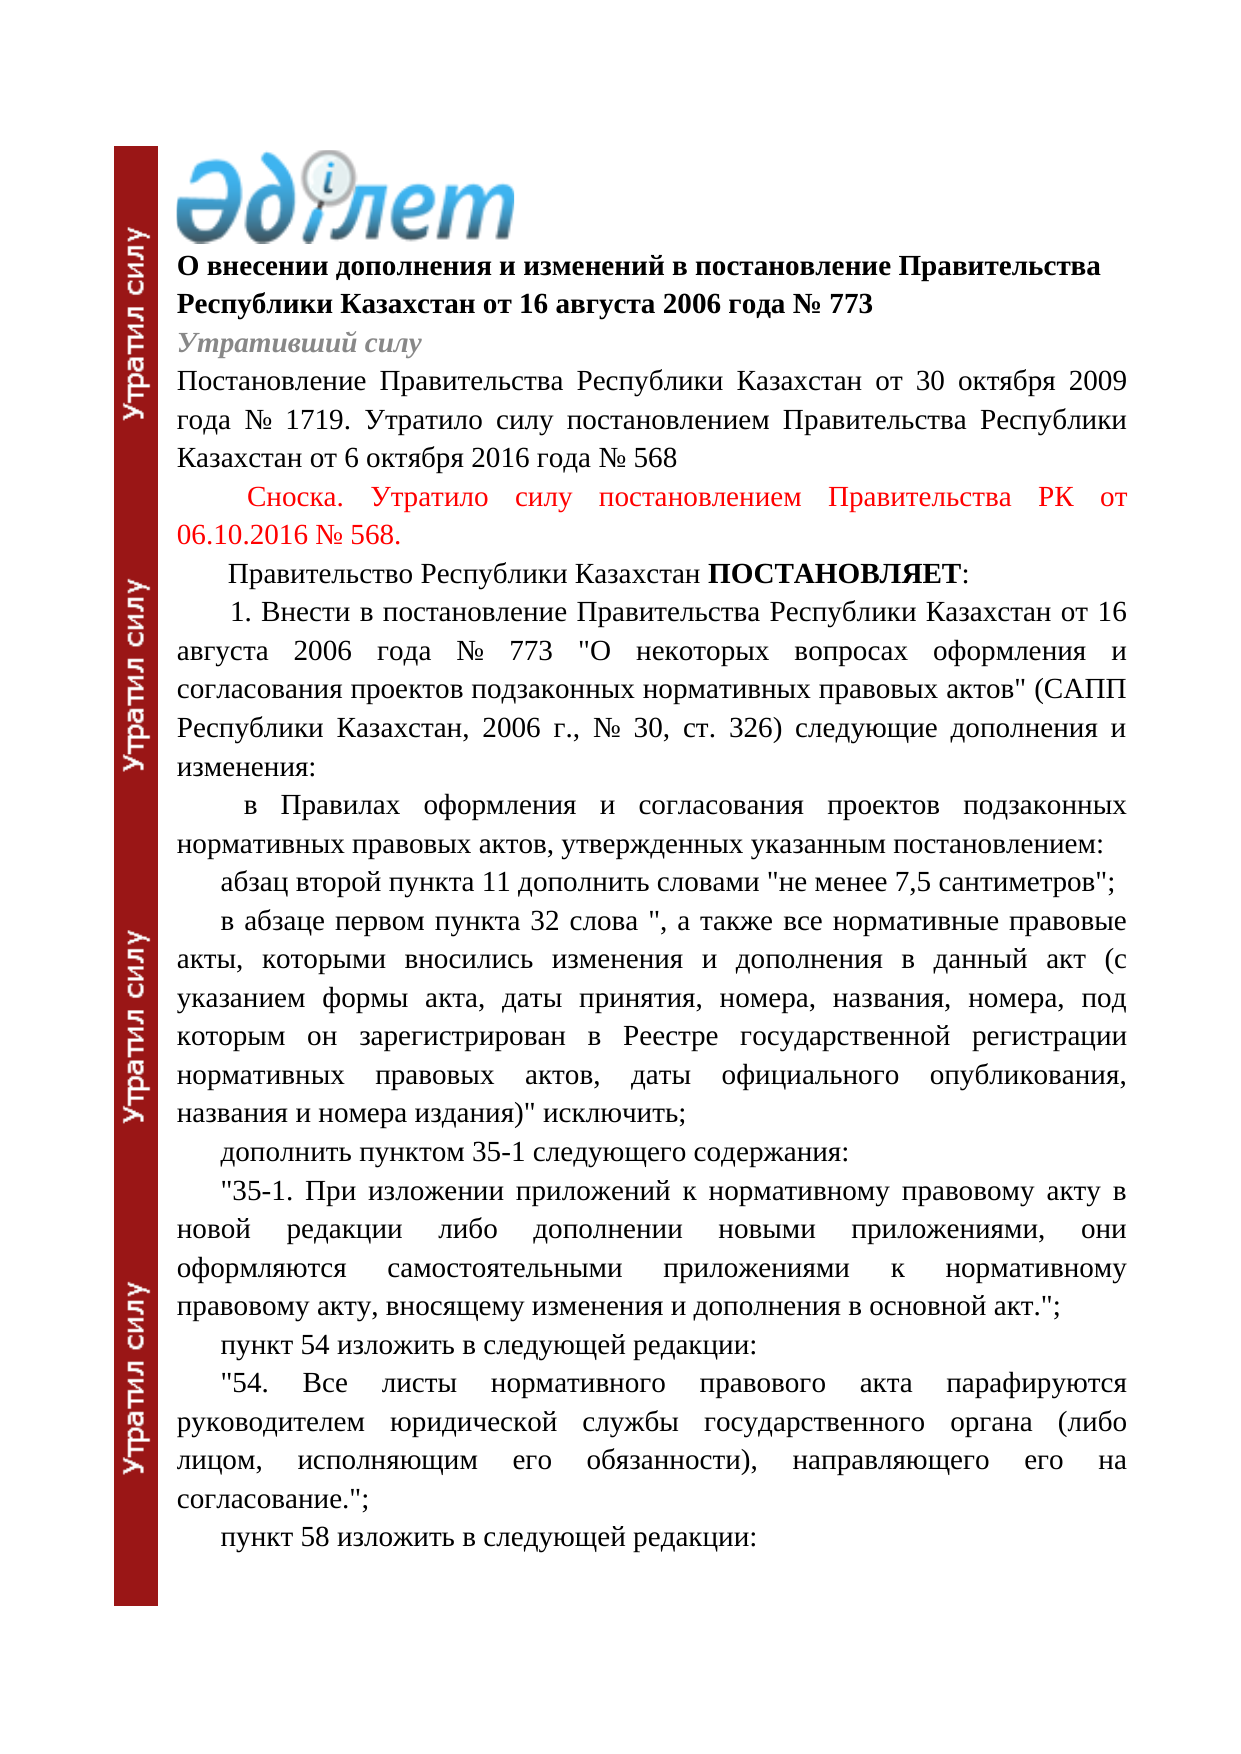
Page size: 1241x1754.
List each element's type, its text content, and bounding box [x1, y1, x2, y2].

text Сноска. Утратило силу постановлением Правительства РК от 06.10.2016 № 568. [112, 479, 1128, 551]
text пункт 58 изложить в следующей редакции: [112, 1519, 1128, 1553]
text в Правилах оформления и согласования проектов подзаконных нормативных правовых актов, утвержденных указанным постановлением: [112, 787, 1128, 859]
picture [114, 1168, 158, 1173]
picture [114, 320, 158, 325]
picture [114, 551, 158, 556]
picture [114, 859, 158, 864]
text Правительство Республики Казахстан ПОСТАНОВЛЯЕТ: [112, 556, 1128, 589]
text "54. Все листы нормативного правового акта парафируются руководителем юридической службы государственного органа (либо лицом, исполняющим его обязанности), направляющего его на согласование."; [112, 1365, 1128, 1514]
text "35-1. При изложении приложений к нормативному правовому акту в новой редакции либо дополнении новыми приложениями, они оформляются самостоятельными приложениями к нормативному правовому акту, вносящему изменения и дополнения в основной акт."; [112, 1173, 1128, 1322]
picture [114, 1514, 158, 1519]
picture [114, 589, 158, 594]
picture [114, 1553, 158, 1606]
picture [114, 1360, 158, 1365]
picture [114, 782, 158, 787]
picture [114, 898, 158, 903]
picture [114, 474, 158, 479]
text О внесении дополнения и изменений в постановление Правительства Республики Казахстан от 16 августа 2006 года № 773 [112, 248, 1128, 320]
picture [114, 1322, 158, 1327]
picture [176, 150, 515, 244]
text в абзаце первом пункта 32 слова ", а также все нормативные правовые акты, которыми вносились изменения и дополнения в данный акт (с указанием формы акта, даты принятия, номера, названия, номера, под которым он зарегистрирован в Реестре государственной регистрации нормативных правовых актов, даты официального опубликования, названия и номера издания)" исключить; [112, 903, 1128, 1129]
text абзац второй пункта 11 дополнить словами "не менее 7,5 сантиметров"; [112, 864, 1128, 898]
picture [114, 1129, 158, 1134]
text пункт 54 изложить в следующей редакции: [112, 1327, 1128, 1360]
text 1. Внести в постановление Правительства Республики Казахстан от 16 августа 2006 года № 773 "О некоторых вопросах оформления и согласования проектов подзаконных нормативных правовых актов" (САПП Республики Казахстан, 2006 г., № 30, ст. 326) следующие дополнения и изменения: [112, 594, 1128, 782]
text Постановление Правительства Республики Казахстан от 30 октября 2009 года № 1719. Утратило силу постановлением Правительства Республики Казахстан от 6 октября 2016 года № 568 [112, 363, 1128, 474]
picture [114, 146, 158, 248]
picture [114, 358, 158, 363]
text дополнить пунктом 35-1 следующего содержания: [112, 1134, 1128, 1168]
text Утративший силу [112, 325, 1128, 358]
